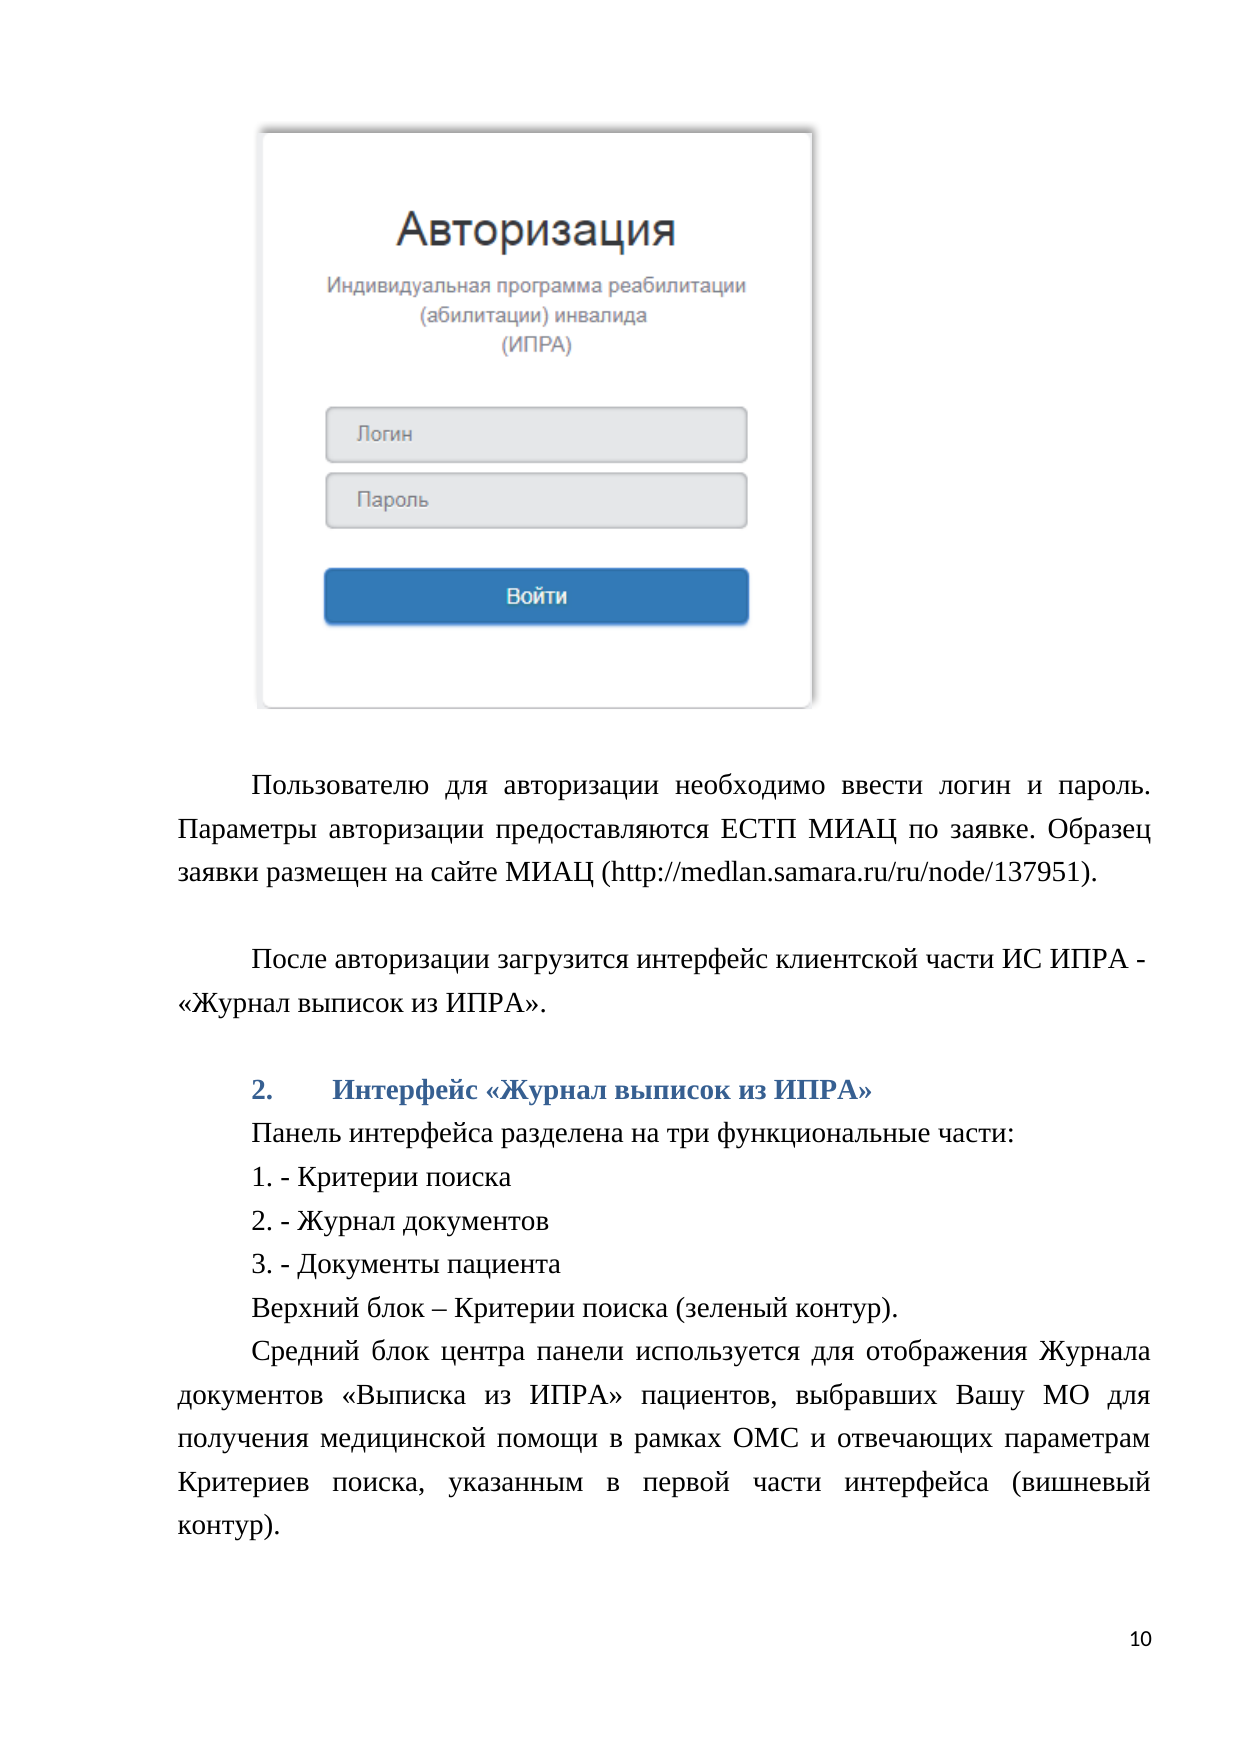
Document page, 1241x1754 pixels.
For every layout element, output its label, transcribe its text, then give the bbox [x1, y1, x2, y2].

text 1. - Критерии поиска [177, 1159, 1152, 1193]
text Пользователю для авторизации необходимо ввести логин и пароль. Параметры авторизации предоставляются ЕСТП МИАЦ по заявке. Образец заявки размещен на сайте МИАЦ (http://medlan.samara.ru/ru/node/137951). [177, 767, 1152, 888]
text 3. - Документы пациента [177, 1246, 1152, 1280]
subtitle Интерфейс «Журнал выписок из ИПРА» [177, 1072, 1152, 1106]
list Верхний блок – Критерии поиска (зеленый контур). [177, 1290, 1152, 1323]
list Средний блок центра панели используется для отображения Журнала документов «Выписка из ИПРА» пациентов, выбравших Вашу МО для получения медицинской помощи в рамках ОМС и отвечающих параметрам Критериев поиска, указанным в первой части интерфейса (вишневый контур). [177, 1333, 1152, 1541]
text Панель интерфейса разделена на три функциональные части: [177, 1116, 1152, 1149]
text 2. - Журнал документов [177, 1203, 1152, 1236]
text После авторизации загрузится интерфейс клиентской части ИС ИПРА - «Журнал выписок из ИПРА». [177, 941, 1152, 1018]
picture [257, 133, 812, 709]
